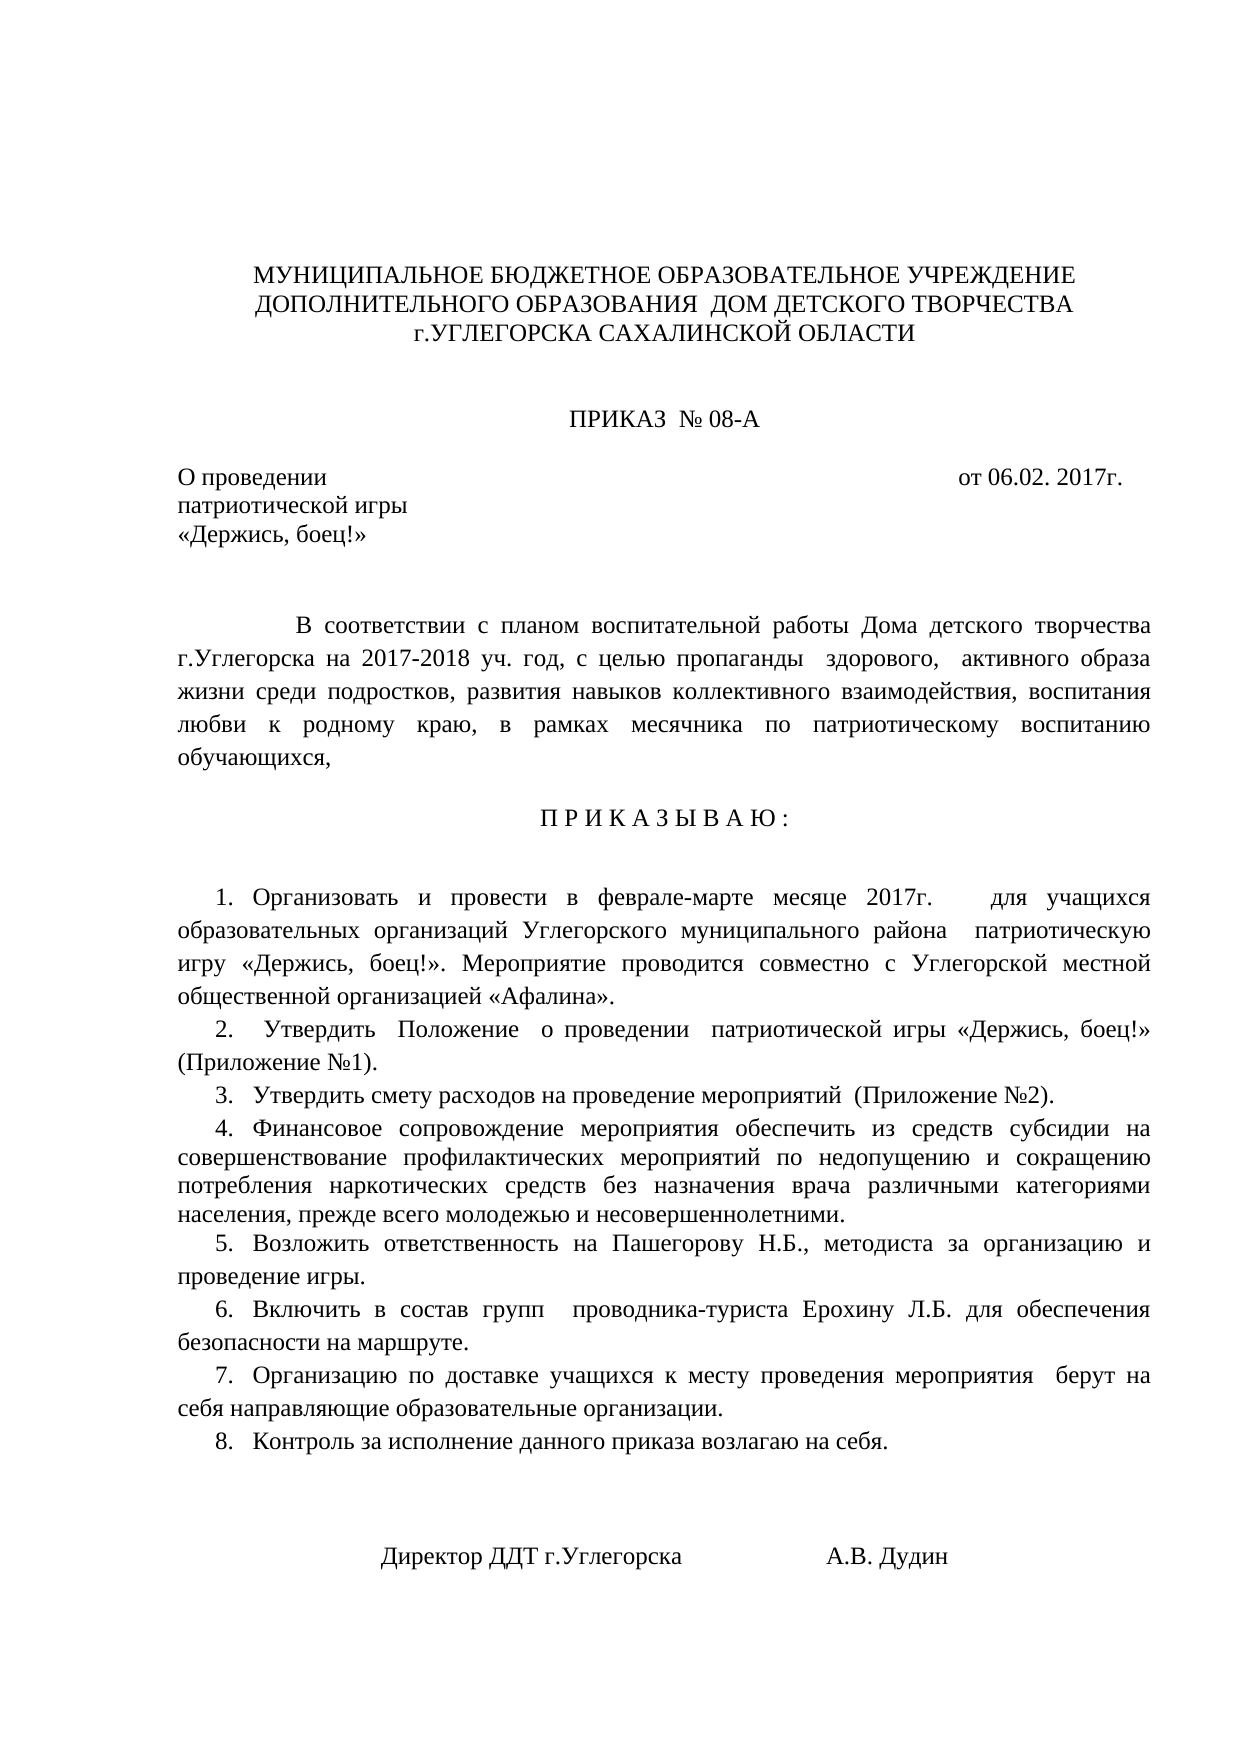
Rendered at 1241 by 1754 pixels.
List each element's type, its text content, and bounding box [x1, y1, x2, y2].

text П Р И К А З Ы В А Ю : [177, 803, 1152, 832]
text МУНИЦИПАЛЬНОЕ БЮДЖЕТНОЕ ОБРАЗОВАТЕЛЬНОЕ УЧРЕЖДЕНИЕ [177, 260, 1152, 289]
text г.УГЛЕГОРСКА САХАЛИНСКОЙ ОБЛАСТИ [177, 318, 1152, 347]
list Утвердить смету расходов на проведение мероприятий (Приложение №2). [177, 1080, 1152, 1109]
list Организовать и провести в феврале-марте месяце 2017г. для учащихся образовательных организаций Углегорского муниципального района патриотическую игру «Держись, боец!». Мероприятие проводится совместно с Углегорской местной общественной организацией «Афалина». [177, 882, 1152, 1010]
text Директор ДДТ г.Углегорска А.В. Дудин [177, 1541, 1152, 1570]
list Утвердить Положение о проведении патриотической игры «Держись, боец!» (Приложение №1). [177, 1014, 1152, 1076]
list Финансовое сопровождение мероприятия обеспечить из средств субсидии на совершенствование профилактических мероприятий по недопущению и сокращению потребления наркотических средств без назначения врача различными категориями населения, прежде всего молодежью и несовершеннолетними. [177, 1113, 1152, 1228]
list Организацию по доставке учащихся к месту проведения мероприятия берут на себя направляющие образовательные организации. [177, 1360, 1152, 1422]
text ПРИКАЗ № 08-А [177, 404, 1152, 433]
list Контроль за исполнение данного приказа возлагаю на себя. [215, 1426, 1152, 1455]
text В соответствии с планом воспитательной работы Дома детского творчества г.Углегорска на 2017-2018 уч. год, с целью пропаганды здорового, активного образа жизни среди подростков, развития навыков коллективного взаимодействия, воспитания любви к родному краю, в рамках месячника по патриотическому воспитанию обучающихся, [177, 610, 1152, 771]
text «Держись, боец!» [177, 519, 1152, 548]
text ДОПОЛНИТЕЛЬНОГО ОБРАЗОВАНИЯ ДОМ ДЕТСКОГО ТВОРЧЕСТВА [177, 289, 1152, 318]
list Возложить ответственность на Пашегорову Н.Б., методиста за организацию и проведение игры. [177, 1228, 1152, 1290]
text О проведении от 06.02. 2017г. [177, 462, 1152, 490]
text патриотической игры [177, 490, 1152, 519]
list Включить в состав групп проводника-туриста Ерохину Л.Б. для обеспечения безопасности на маршруте. [177, 1294, 1152, 1356]
